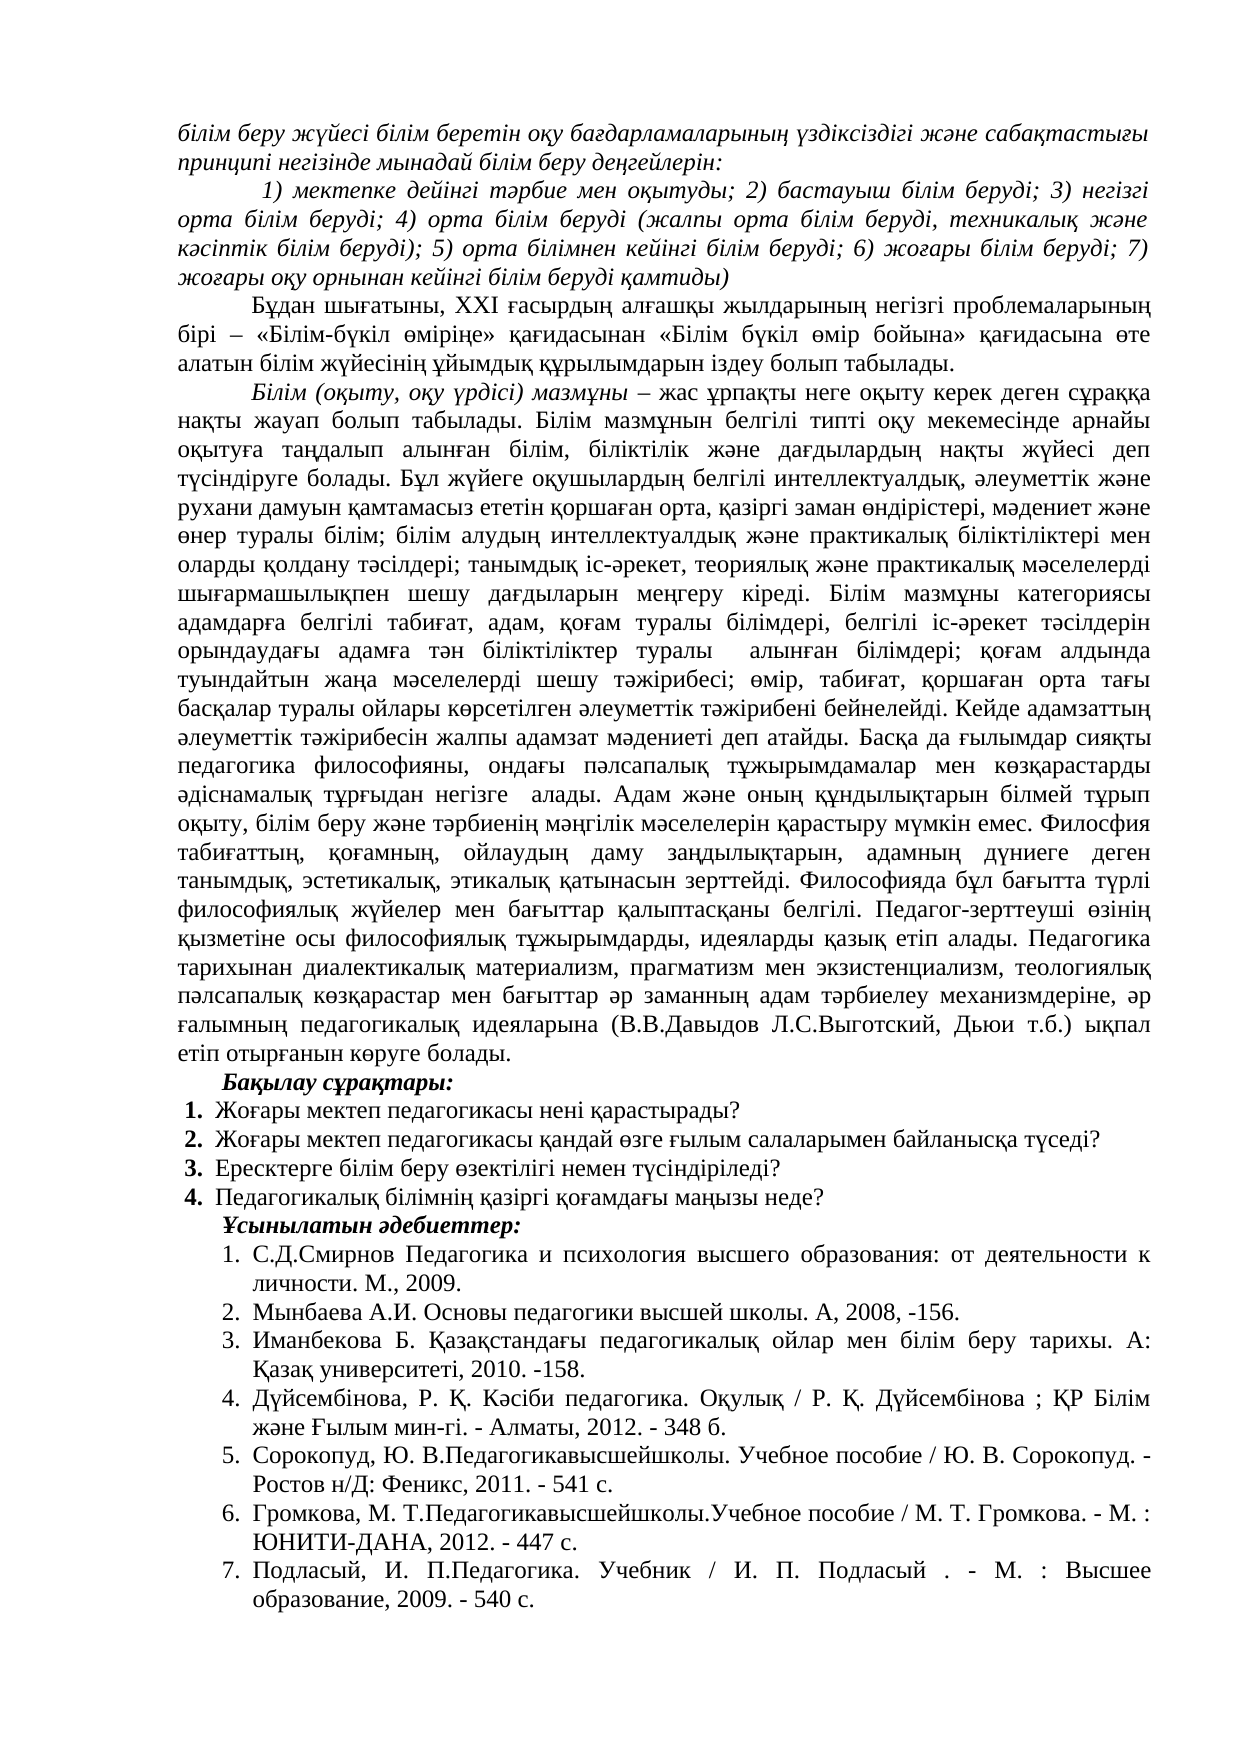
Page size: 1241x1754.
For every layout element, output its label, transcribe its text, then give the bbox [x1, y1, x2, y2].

list Жоғары мектеп педагогикасы қандай өзге ғылым салаларымен байланысқа түседі? [184, 1124, 1152, 1153]
list Дүйсембінова, Р. Қ. Кәсіби педагогика. Оқулық / Р. Қ. Дүйсембінова ; ҚР Білім және Ғылым мин-гі. - Алматы, 2012. - 348 б. [222, 1383, 1152, 1441]
text 1) мектепке дейiнгi тәрбие мен оқытуды; 2) бастауыш бiлiм берудi; 3) негiзгi орта бiлiм берудi; 4) орта бiлiм берудi (жалпы орта бiлiм берудi, техникалық және кәсiптiк бiлiм берудi); 5) орта бiлiмнен кейiнгi бiлiм берудi; 6) жоғары бiлiм берудi; 7) жоғары оқу орнынан кейiнгi бiлiм берудi қамтиды) [177, 176, 1152, 291]
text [177, 118, 1152, 176]
list Мынбаева А.И. Основы педагогики высшей школы. А, 2008, -156. [222, 1297, 1152, 1326]
list Иманбекова Б. Қазақстандағы педагогикалық ойлар мен білім беру тарихы. А: Қазақ университеті, 2010. -158. [222, 1326, 1152, 1383]
list Сорокопуд, Ю. В.Педагогикавысшейшколы. Учебное пособие / Ю. В. Сорокопуд. - Ростов н/Д: Феникс, 2011. - 541 с. [222, 1441, 1152, 1498]
list Жоғары мектеп педагогикасы нені қарастырады? [184, 1096, 1152, 1124]
list Педагогикалық білімнің қазіргі қоғамдағы маңызы неде? [184, 1182, 1152, 1211]
text Бақылау сұрақтары: [177, 1067, 1152, 1096]
list Ересктерге білім беру өзектілігі немен түсіндіріледі? [184, 1153, 1152, 1182]
text Білім (оқыту, оқу үрдісі) мазмұны – жас ұрпақты неге оқыту керек деген сұраққа нақты жауап болып табылады. Білім мазмұнын белгілі типті оқу мекемесінде арнайы оқытуға таңдалып алынған білім, біліктілік және дағдылардың нақты жүйесі деп түсіндіруге болады. Бұл жүйеге оқушылардың белгілі интеллектуалдық, әлеуметтік және рухани дамуын қамтамасыз ететін қоршаған орта, қазіргі заман өндірістері, мәдениет және өнер туралы білім; білім алудың интеллектуалдық және практикалық біліктіліктері мен оларды қолдану тәсілдері; танымдық іс-әрекет, теориялық және практикалық мәселелерді шығармашылықпен шешу дағдыларын меңгеру кіреді. Білім мазмұны категориясы адамдарға белгілі табиғат, адам, қоғам туралы білімдері, белгілі іс-әрекет тәсілдерін орындаудағы адамға тән біліктіліктер туралы алынған білімдері; қоғам алдында туындайтын жаңа мәселелерді шешу тәжірибесі; өмір, табиғат, қоршаған орта тағы басқалар туралы ойлары көрсетілген әлеуметтік тәжірибені бейнелейді. Кейде адамзаттың әлеуметтік тәжірибесін жалпы адамзат мәдениеті деп атайды. Басқа да ғылымдар сияқты педагогика философияны, ондағы пәлсапалық тұжырымдамалар мен көзқарастарды әдіснамалық тұрғыдан негізге алады. Адам және оның құндылықтарын білмей тұрып оқыту, білім беру және тәрбиенің мәңгілік мәселелерін қарастыру мүмкін емес. Филосфия табиғаттың, қоғамның, ойлаудың даму заңдылықтарын, адамның дүниеге деген танымдық, эстетикалық, этикалық қатынасын зерттейді. Философияда бұл бағытта түрлі философиялық жүйелер мен бағыттар қалыптасқаны белгілі. Педагог-зерттеуші өзінің қызметіне осы философиялық тұжырымдарды, идеяларды қазық етіп алады. Педагогика тарихынан диалектикалық материализм, прагматизм мен экзистенциализм, теологиялық пәлсапалық көзқарастар мен бағыттар әр заманның адам тәрбиелеу механизмдеріне, әр ғалымның педагогикалық идеяларына (В.В.Давыдов Л.С.Выготский, Дьюи т.б.) ықпал етіп отырғанын көруге болады. [177, 377, 1152, 1067]
list Громкова, М. Т.Педагогикавысшейшколы.Учебное пособие / М. Т. Громкова. - М. : ЮНИТИ-ДАНА, 2012. - 447 с. [222, 1498, 1152, 1556]
text Бұдан шығатыны, ХХІ ғасырдың алғашқы жылдарының негізгі проблемаларының бірі – «Білім-бүкіл өміріңе» қағидасынан «Білім бүкіл өмір бойына» қағидасына өте алатын білім жүйесінің ұйымдық құрылымдарын іздеу болып табылады. [177, 291, 1152, 377]
text Ұсынылатын әдебиеттер: [177, 1211, 1152, 1239]
list С.Д.Смирнов Педагогика и психология высшего образования: от деятельности к личности. М., 2009. [222, 1239, 1152, 1297]
list Подласый, И. П.Педагогика. Учебник / И. П. Подласый . - М. : Высшее образование, 2009. - 540 с. [222, 1556, 1152, 1613]
